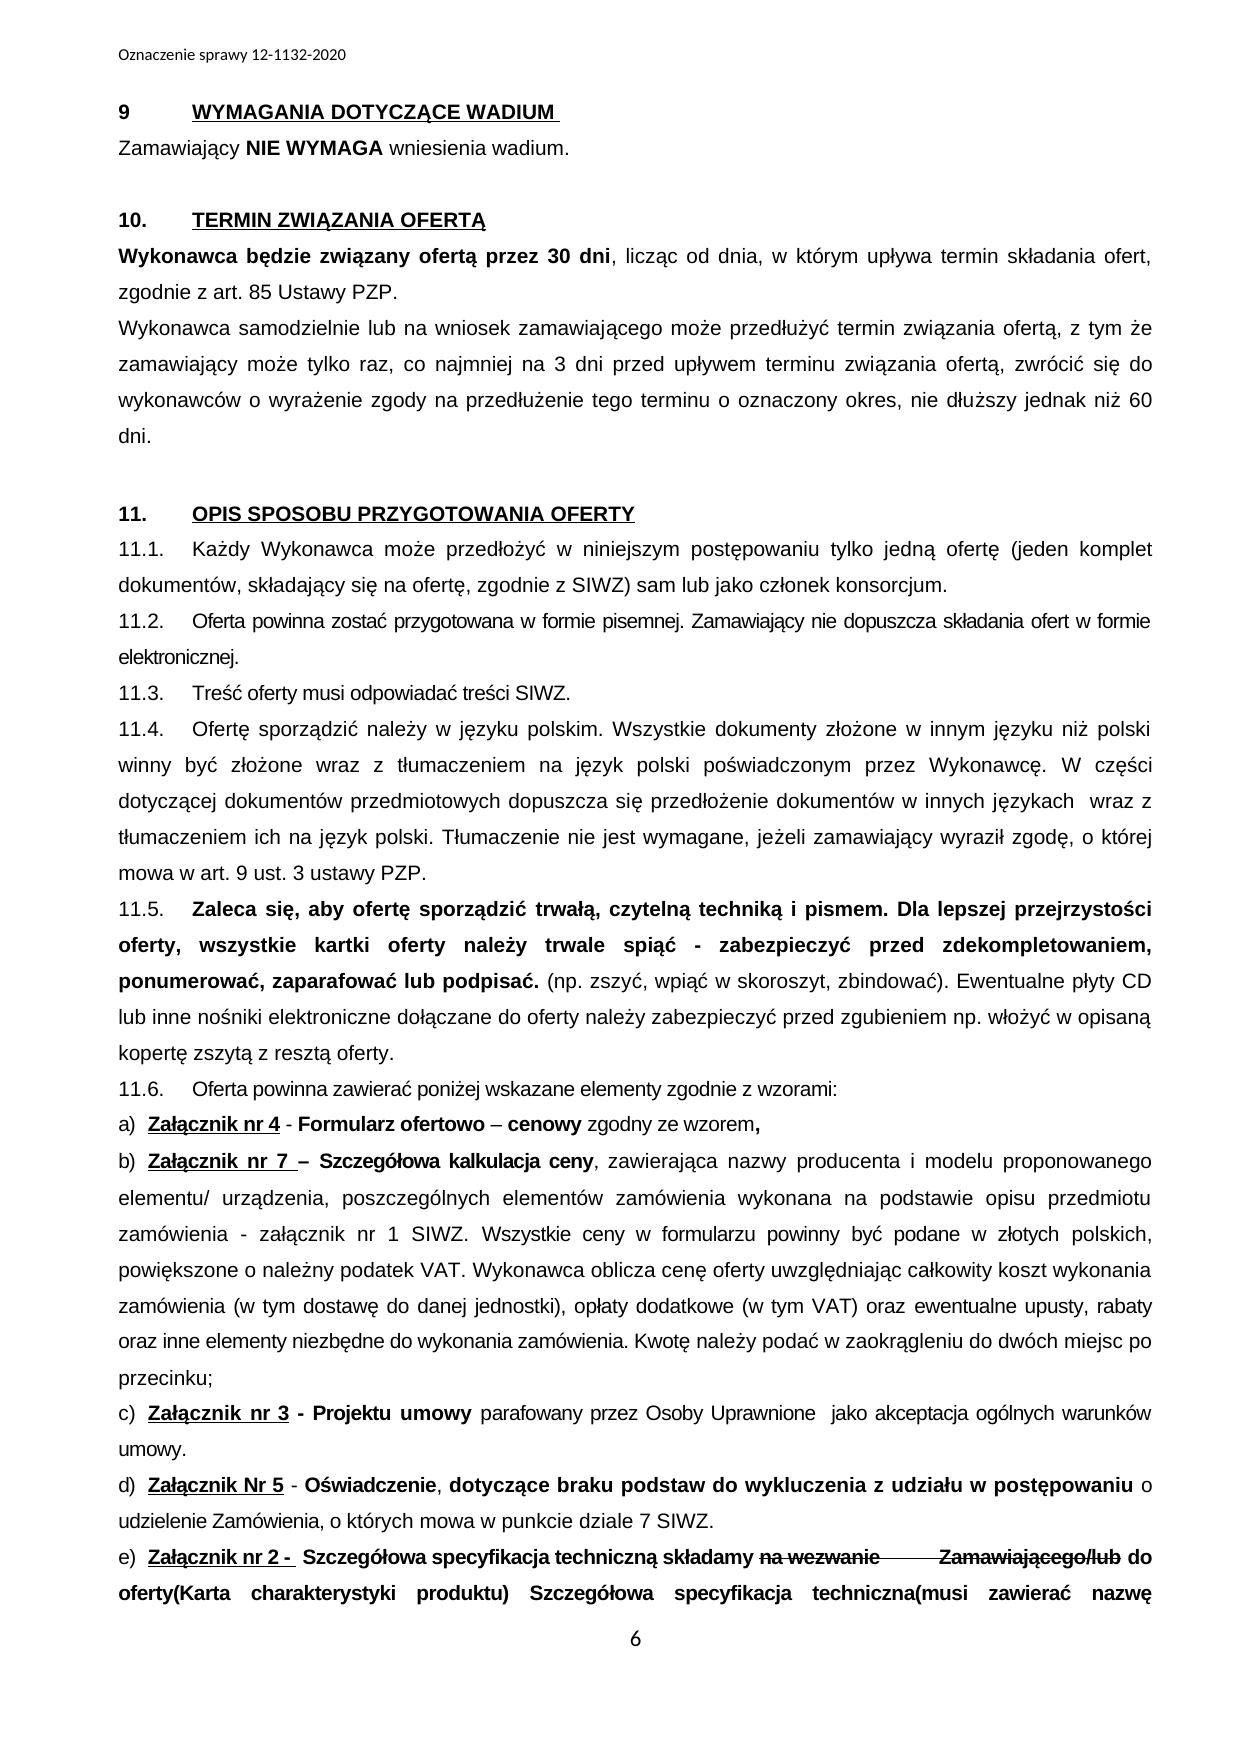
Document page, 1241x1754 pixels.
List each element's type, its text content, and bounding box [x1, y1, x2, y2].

list Załącznik nr 7 – Szczegółowa kalkulacja ceny, zawierająca nazwy producenta i modelu proponowanego elementu/ urządzenia, poszczególnych elementów zamówienia wykonana na podstawie opisu przedmiotu zamówienia - załącznik nr 1 SIWZ. Wszystkie ceny w formularzu powinny być podane w złotych polskich, powiększone o należny podatek VAT. Wykonawca oblicza cenę oferty uwzględniając całkowity koszt wykonania zamówienia (w tym dostawę do danej jednostki), opłaty dodatkowe (w tym VAT) oraz ewentualne upusty, rabaty oraz inne elementy niezbędne do wykonania zamówienia. Kwotę należy podać w zaokrągleniu do dwóch miejsc po przecinku; [118, 1148, 1152, 1389]
text Wykonawca będzie związany ofertą przez 30 dni, licząc od dnia, w którym upływa termin składania ofert, zgodnie z art. 85 Ustawy PZP. [118, 244, 1152, 304]
list Każdy Wykonawca może przedłożyć w niniejszym postępowaniu tylko jedną ofertę (jeden komplet dokumentów, składający się na ofertę, zgodnie z SIWZ) sam lub jako członek konsorcjum. [118, 537, 1152, 597]
list TERMIN ZWIĄZANIA OFERTĄ [118, 208, 1152, 232]
list WYMAGANIA DOTYCZĄCE WADIUM [118, 100, 1152, 124]
list Załącznik nr 4 - Formularz ofertowo – cenowy zgodny ze wzorem, [118, 1112, 1152, 1136]
list Oferta powinna zawierać poniżej wskazane elementy zgodnie z wzorami: [118, 1076, 1152, 1100]
list Zaleca się, aby ofertę sporządzić trwałą, czytelną techniką i pismem. Dla lepszej przejrzystości oferty, wszystkie kartki oferty należy trwale spiąć - zabezpieczyć przed zdekompletowaniem, ponumerować, zaparafować lub podpisać. (np. zszyć, wpiąć w skoroszyt, zbindować). Ewentualne płyty CD lub inne nośniki elektroniczne dołączane do oferty należy zabezpieczyć przed zgubieniem np. włożyć w opisaną kopertę zszytą z resztą oferty. [118, 897, 1152, 1064]
list Załącznik Nr 5 - Oświadczenie, dotyczące braku podstaw do wykluczenia z udziału w postępowaniu o udzielenie Zamówienia, o których mowa w punkcie dziale 7 SIWZ. [118, 1473, 1152, 1533]
list Załącznik nr 3 - Projektu umowy parafowany przez Osoby Uprawnione jako akceptacja ogólnych warunków umowy. [118, 1401, 1152, 1461]
text Zamawiający NIE WYMAGA wniesienia wadium. [118, 136, 1152, 160]
list OPIS SPOSOBU PRZYGOTOWANIA OFERTY [118, 501, 1152, 525]
text Wykonawca samodzielnie lub na wniosek zamawiającego może przedłużyć termin związania ofertą, z tym że zamawiający może tylko raz, co najmniej na 3 dni przed upływem terminu związania ofertą, zwrócić się do wykonawców o wyrażenie zgody na przedłużenie tego terminu o oznaczony okres, nie dłuższy jednak niż 60 dni. [118, 316, 1152, 447]
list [118, 1545, 1152, 1605]
list Treść oferty musi odpowiadać treści SIWZ. [118, 681, 1152, 705]
list Ofertę sporządzić należy w języku polskim. Wszystkie dokumenty złożone w innym języku niż polski winny być złożone wraz z tłumaczeniem na język polski poświadczonym przez Wykonawcę. W części dotyczącej dokumentów przedmiotowych dopuszcza się przedłożenie dokumentów w innych językach wraz z tłumaczeniem ich na język polski. Tłumaczenie nie jest wymagane, jeżeli zamawiający wyraził zgodę, o której mowa w art. 9 ust. 3 ustawy PZP. [118, 717, 1152, 885]
list Oferta powinna zostać przygotowana w formie pisemnej. Zamawiający nie dopuszcza składania ofert w formie elektronicznej. [118, 609, 1152, 669]
